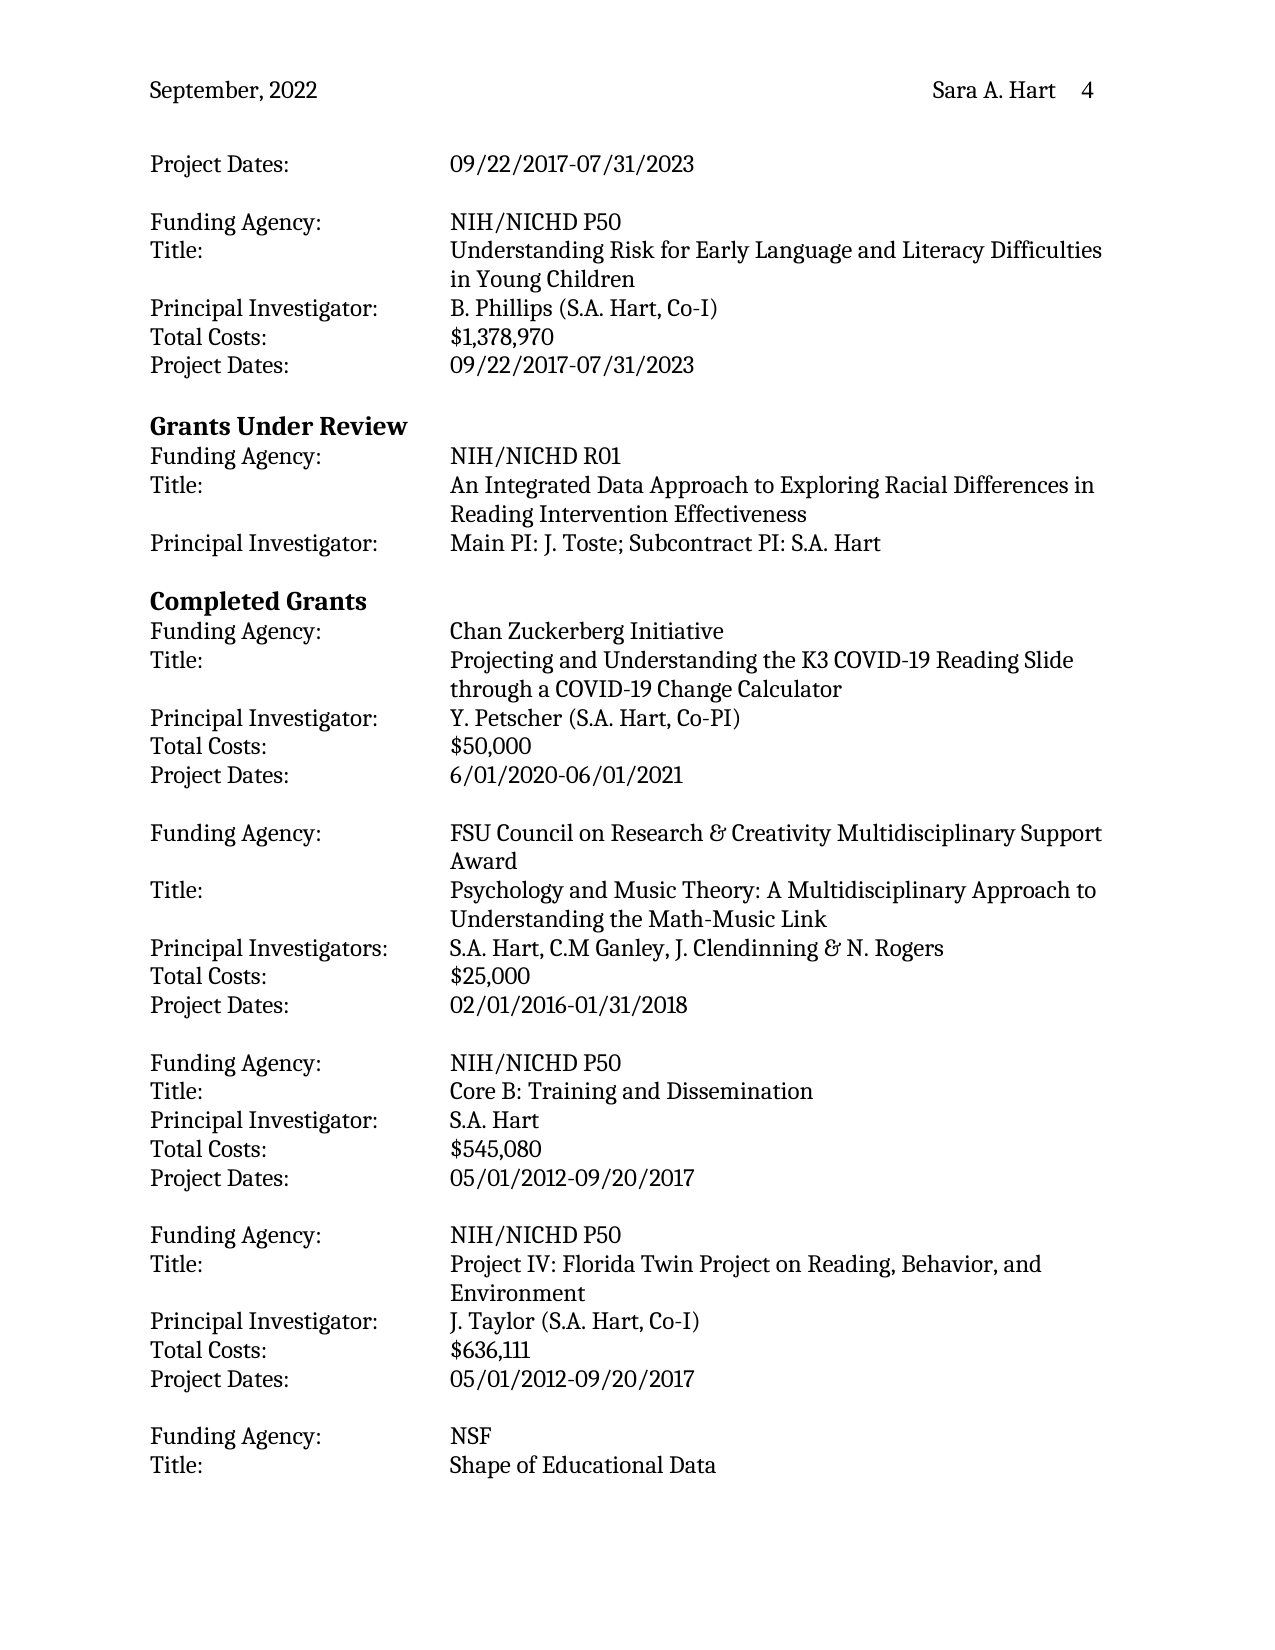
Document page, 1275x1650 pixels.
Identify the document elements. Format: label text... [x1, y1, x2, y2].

text Funding Agency: NIH/NICHD P50 [150, 1048, 1125, 1077]
text Project Dates: 09/22/2017-07/31/2023 [150, 150, 1125, 179]
text Title: Psychology and Music Theory: A Multidisciplinary Approach to [150, 876, 1125, 905]
text Funding Agency: NSF [150, 1422, 1125, 1451]
text Funding Agency: FSU Council on Research & Creativity Multidisciplinary Support Award [150, 818, 1125, 876]
text Funding Agency: NIH/NICHD P50 [150, 1221, 1125, 1250]
text Grants Under Review [150, 411, 1125, 442]
text Title: Project IV: Florida Twin Project on Reading, Behavior, and Environment [150, 1250, 1125, 1307]
text Project Dates: 05/01/2012-09/20/2017 [150, 1163, 1125, 1192]
text Title: Projecting and Understanding the K3 COVID-19 Reading Slide through a COVID-19 Change Calculator [150, 646, 1125, 703]
text Principal Investigator: B. Phillips (S.A. Hart, Co-I) [150, 294, 1125, 322]
text Funding Agency: Chan Zuckerberg Initiative [150, 617, 1125, 646]
text Principal Investigator: Y. Petscher (S.A. Hart, Co-PI) [150, 703, 1125, 732]
text Total Costs: $50,000 [150, 732, 1125, 761]
text Title: Understanding Risk for Early Language and Literacy Difficulties in Young Children [150, 236, 1125, 294]
text Principal Investigator: Main PI: J. Toste; Subcontract PI: S.A. Hart [150, 528, 1125, 557]
text Funding Agency: NIH/NICHD R01 [150, 442, 1125, 471]
text Principal Investigators: S.A. Hart, C.M Ganley, J. Clendinning & N. Rogers [150, 933, 1125, 962]
text Completed Grants [150, 586, 1125, 617]
text Principal Investigator: S.A. Hart [150, 1106, 1125, 1135]
text Understanding the Math-Music Link [450, 905, 1125, 933]
text Title: Shape of Educational Data [150, 1451, 1125, 1480]
text Title: Core B: Training and Dissemination [150, 1077, 1125, 1106]
text Funding Agency: NIH/NICHD P50 [150, 207, 1125, 236]
text Total Costs: $1,378,970 [150, 322, 1125, 351]
text Title: An Integrated Data Approach to Exploring Racial Differences in Reading Intervention Effectiveness [150, 471, 1125, 528]
text Principal Investigator: J. Taylor (S.A. Hart, Co-I) [150, 1307, 1125, 1336]
text Project Dates: 6/01/2020-06/01/2021 [150, 761, 1125, 790]
text Total Costs: $545,080 [150, 1135, 1125, 1163]
text Project Dates: 02/01/2016-01/31/2018 [150, 991, 1125, 1020]
text Project Dates: 05/01/2012-09/20/2017 [150, 1365, 1125, 1393]
text Total Costs: $25,000 [150, 962, 1125, 991]
text Total Costs: $636,111 [150, 1336, 1125, 1365]
text Project Dates: 09/22/2017-07/31/2023 [150, 351, 1125, 380]
